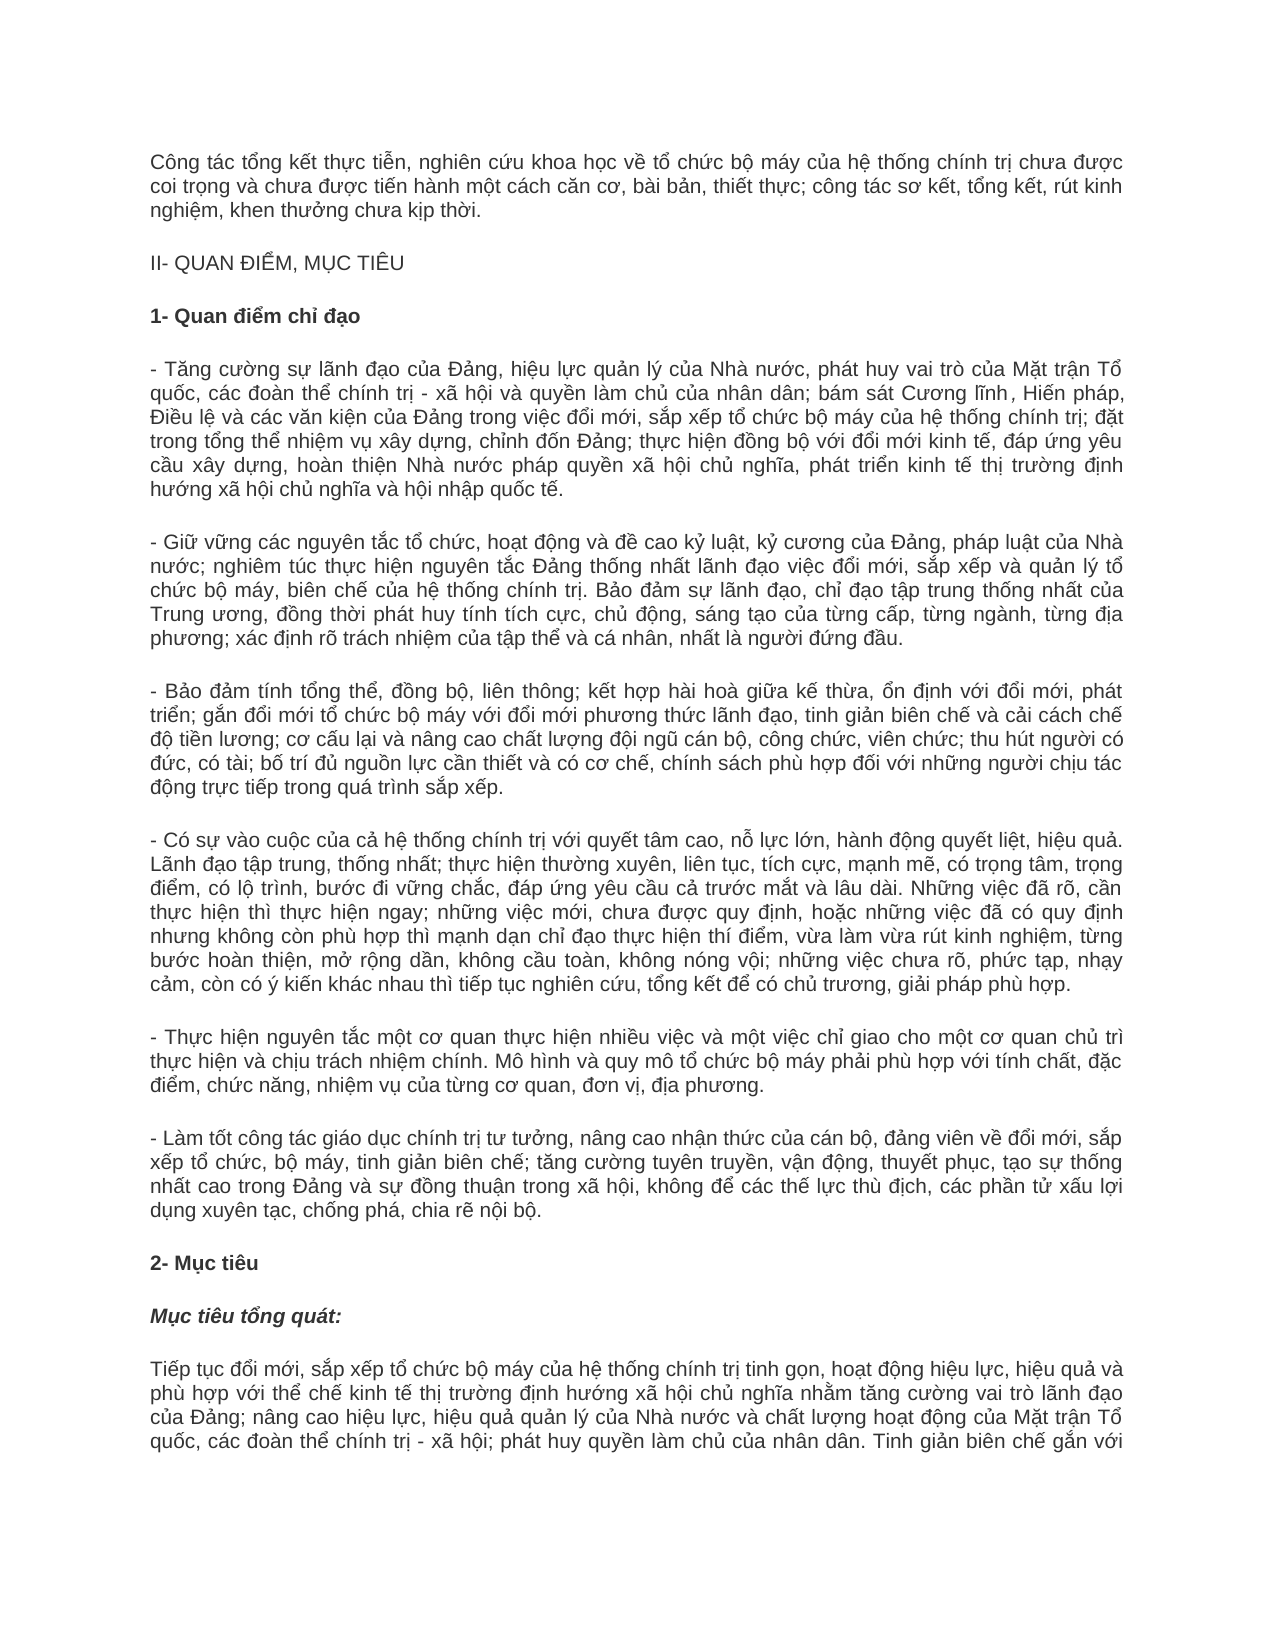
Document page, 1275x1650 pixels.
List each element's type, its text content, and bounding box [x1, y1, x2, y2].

text Công tác tổng kết thực tiễn, nghiên cứu khoa học về tổ chức bộ máy của hệ thống chính trị chưa được coi trọng và chưa được tiến hành một cách căn cơ, bài bản, thiết thực; công tác sơ kết, tổng kết, rút kinh nghiệm, khen thưởng chưa kịp thời. [150, 150, 1125, 222]
text - Tăng cường sự lãnh đạo của Đảng, hiệu lực quản lý của Nhà nước, phát huy vai trò của Mặt trận Tổ quốc, các đoàn thể chính trị - xã hội và quyền làm chủ của nhân dân; bám sát Cương lĩnh, Hiến pháp, Điều lệ và các văn kiện của Đảng trong việc đổi mới, sắp xếp tổ chức bộ máy của hệ thống chính trị; đặt trong tổng thể nhiệm vụ xây dựng, chỉnh đốn Đảng; thực hiện đồng bộ với đổi mới kinh tế, đáp ứng yêu cầu xây dựng, hoàn thiện Nhà nước pháp quyền xã hội chủ nghĩa, phát triển kinh tế thị trường định hướng xã hội chủ nghĩa và hội nhập quốc tế. [150, 357, 1125, 501]
text 1- Quan điểm chỉ đạo [150, 304, 1125, 328]
text II- QUAN ĐIỂM, MỤC TIÊU [150, 251, 1125, 275]
text - Bảo đảm tính tổng thể, đồng bộ, liên thông; kết hợp hài hoà giữa kế thừa, ổn định với đổi mới, phát triển; gắn đổi mới tổ chức bộ máy với đổi mới phương thức lãnh đạo, tinh giản biên chế và cải cách chế độ tiền lương; cơ cấu lại và nâng cao chất lượng đội ngũ cán bộ, công chức, viên chức; thu hút người có đức, có tài; bố trí đủ nguồn lực cần thiết và có cơ chế, chính sách phù hợp đối với những người chịu tác động trực tiếp trong quá trình sắp xếp. [150, 679, 1125, 799]
text 2- Mục tiêu [150, 1251, 1125, 1275]
text Mục tiêu tổng quát: [150, 1304, 1125, 1328]
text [150, 1357, 1125, 1453]
text - Giữ vững các nguyên tắc tổ chức, hoạt động và đề cao kỷ luật, kỷ cương của Đảng, pháp luật của Nhà nước; nghiêm túc thực hiện nguyên tắc Đảng thống nhất lãnh đạo việc đổi mới, sắp xếp và quản lý tổ chức bộ máy, biên chế của hệ thống chính trị. Bảo đảm sự lãnh đạo, chỉ đạo tập trung thống nhất của Trung ương, đồng thời phát huy tính tích cực, chủ động, sáng tạo của từng cấp, từng ngành, từng địa phương; xác định rõ trách nhiệm của tập thể và cá nhân, nhất là người đứng đầu. [150, 530, 1125, 650]
text - Làm tốt công tác giáo dục chính trị tư tưởng, nâng cao nhận thức của cán bộ, đảng viên về đổi mới, sắp xếp tổ chức, bộ máy, tinh giản biên chế; tăng cường tuyên truyền, vận động, thuyết phục, tạo sự thống nhất cao trong Đảng và sự đồng thuận trong xã hội, không để các thế lực thù địch, các phần tử xấu lợi dụng xuyên tạc, chống phá, chia rẽ nội bộ. [150, 1126, 1125, 1222]
text - Thực hiện nguyên tắc một cơ quan thực hiện nhiều việc và một việc chỉ giao cho một cơ quan chủ trì thực hiện và chịu trách nhiệm chính. Mô hình và quy mô tổ chức bộ máy phải phù hợp với tính chất, đặc điểm, chức năng, nhiệm vụ của từng cơ quan, đơn vị, địa phương. [150, 1025, 1125, 1097]
text - Có sự vào cuộc của cả hệ thống chính trị với quyết tâm cao, nỗ lực lớn, hành động quyết liệt, hiệu quả. Lãnh đạo tập trung, thống nhất; thực hiện thường xuyên, liên tục, tích cực, mạnh mẽ, có trọng tâm, trọng điểm, có lộ trình, bước đi vững chắc, đáp ứng yêu cầu cả trước mắt và lâu dài. Những việc đã rõ, cần thực hiện thì thực hiện ngay; những việc mới, chưa được quy định, hoặc những việc đã có quy định nhưng không còn phù hợp thì mạnh dạn chỉ đạo thực hiện thí điểm, vừa làm vừa rút kinh nghiệm, từng bước hoàn thiện, mở rộng dần, không cầu toàn, không nóng vội; những việc chưa rõ, phức tạp, nhạy cảm, còn có ý kiến khác nhau thì tiếp tục nghiên cứu, tổng kết để có chủ trương, giải pháp phù hợp. [150, 828, 1125, 996]
